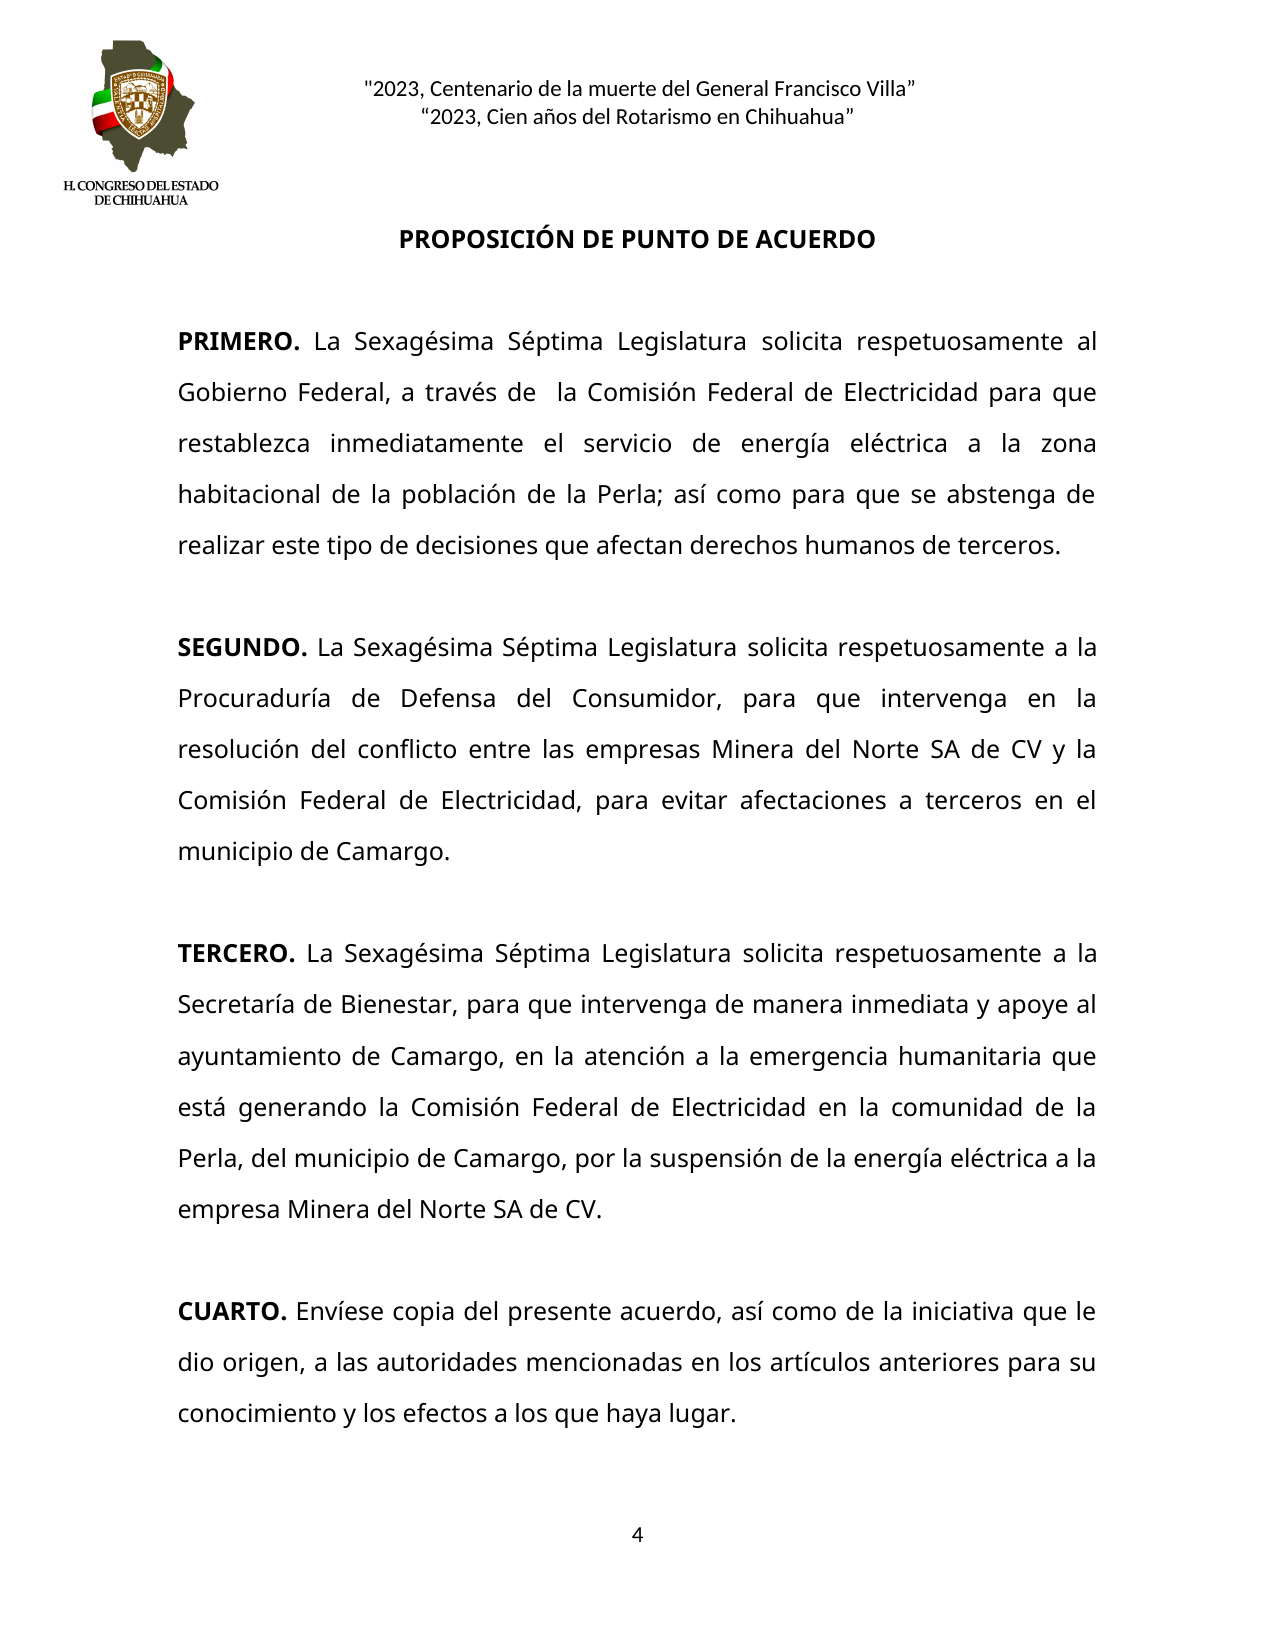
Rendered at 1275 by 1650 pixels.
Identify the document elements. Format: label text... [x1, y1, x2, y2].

text CUARTO. Envíese copia del presente acuerdo, así como de la iniciativa que le dio origen, a las autoridades mencionadas en los artículos anteriores para su conocimiento y los efectos a los que haya lugar. [177, 1293, 1098, 1429]
picture [53, 29, 229, 219]
text TERCERO. La Sexagésima Séptima Legislatura solicita respetuosamente a la Secretaría de Bienestar, para que intervenga de manera inmediata y apoye al ayuntamiento de Camargo, en la atención a la emergencia humanitaria que está generando la Comisión Federal de Electricidad en la comunidad de la Perla, del municipio de Camargo, por la suspensión de la energía eléctrica a la empresa Minera del Norte SA de CV. [177, 936, 1098, 1225]
text PRIMERO. La Sexagésima Séptima Legislatura solicita respetuosamente al Gobierno Federal, a través de la Comisión Federal de Electricidad para que restablezca inmediatamente el servicio de energía eléctrica a la zona habitacional de la población de la Perla; así como para que se abstenga de realizar este tipo de decisiones que afectan derechos humanos de terceros. [177, 324, 1098, 562]
text PROPOSICIÓN DE PUNTO DE ACUERDO [177, 222, 1098, 256]
text SEGUNDO. La Sexagésima Séptima Legislatura solicita respetuosamente a la Procuraduría de Defensa del Consumidor, para que intervenga en la resolución del conflicto entre las empresas Minera del Norte SA de CV y la Comisión Federal de Electricidad, para evitar afectaciones a terceros en el municipio de Camargo. [177, 630, 1098, 868]
